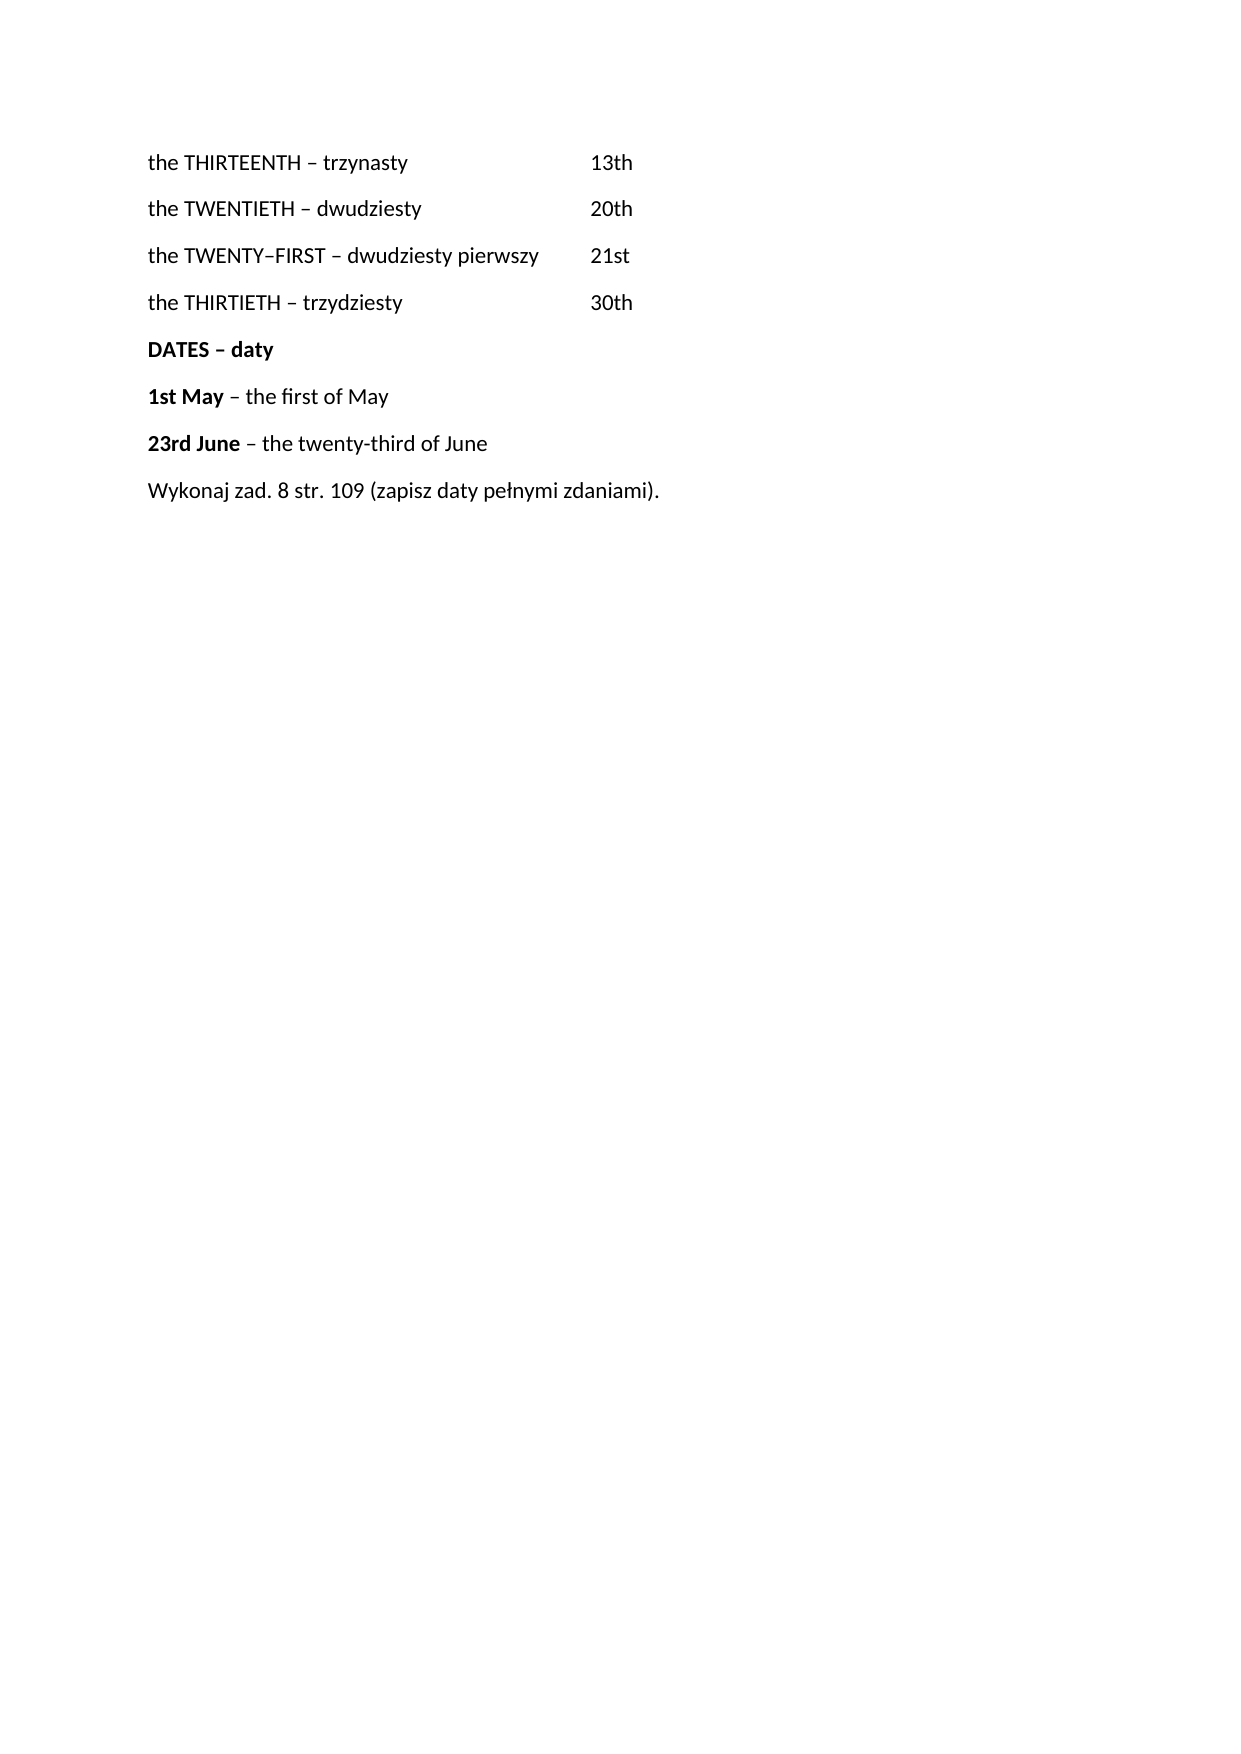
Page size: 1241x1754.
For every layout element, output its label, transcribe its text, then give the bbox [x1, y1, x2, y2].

text the TWENTIETH – dwudziesty 20th [148, 194, 1093, 222]
text the TWENTY–FIRST – dwudziesty pierwszy 21st [148, 241, 1093, 269]
text Wykonaj zad. 8 str. 109 (zapisz daty pełnymi zdaniami). [148, 476, 1093, 504]
text the THIRTIETH – trzydziesty 30th [148, 288, 1093, 316]
text 23rd June – the twenty-third of June [148, 429, 1093, 457]
text the THIRTEENTH – trzynasty 13th [148, 148, 1093, 176]
text DATES – daty [148, 335, 1093, 363]
text 1st May – the first of May [148, 382, 1093, 410]
